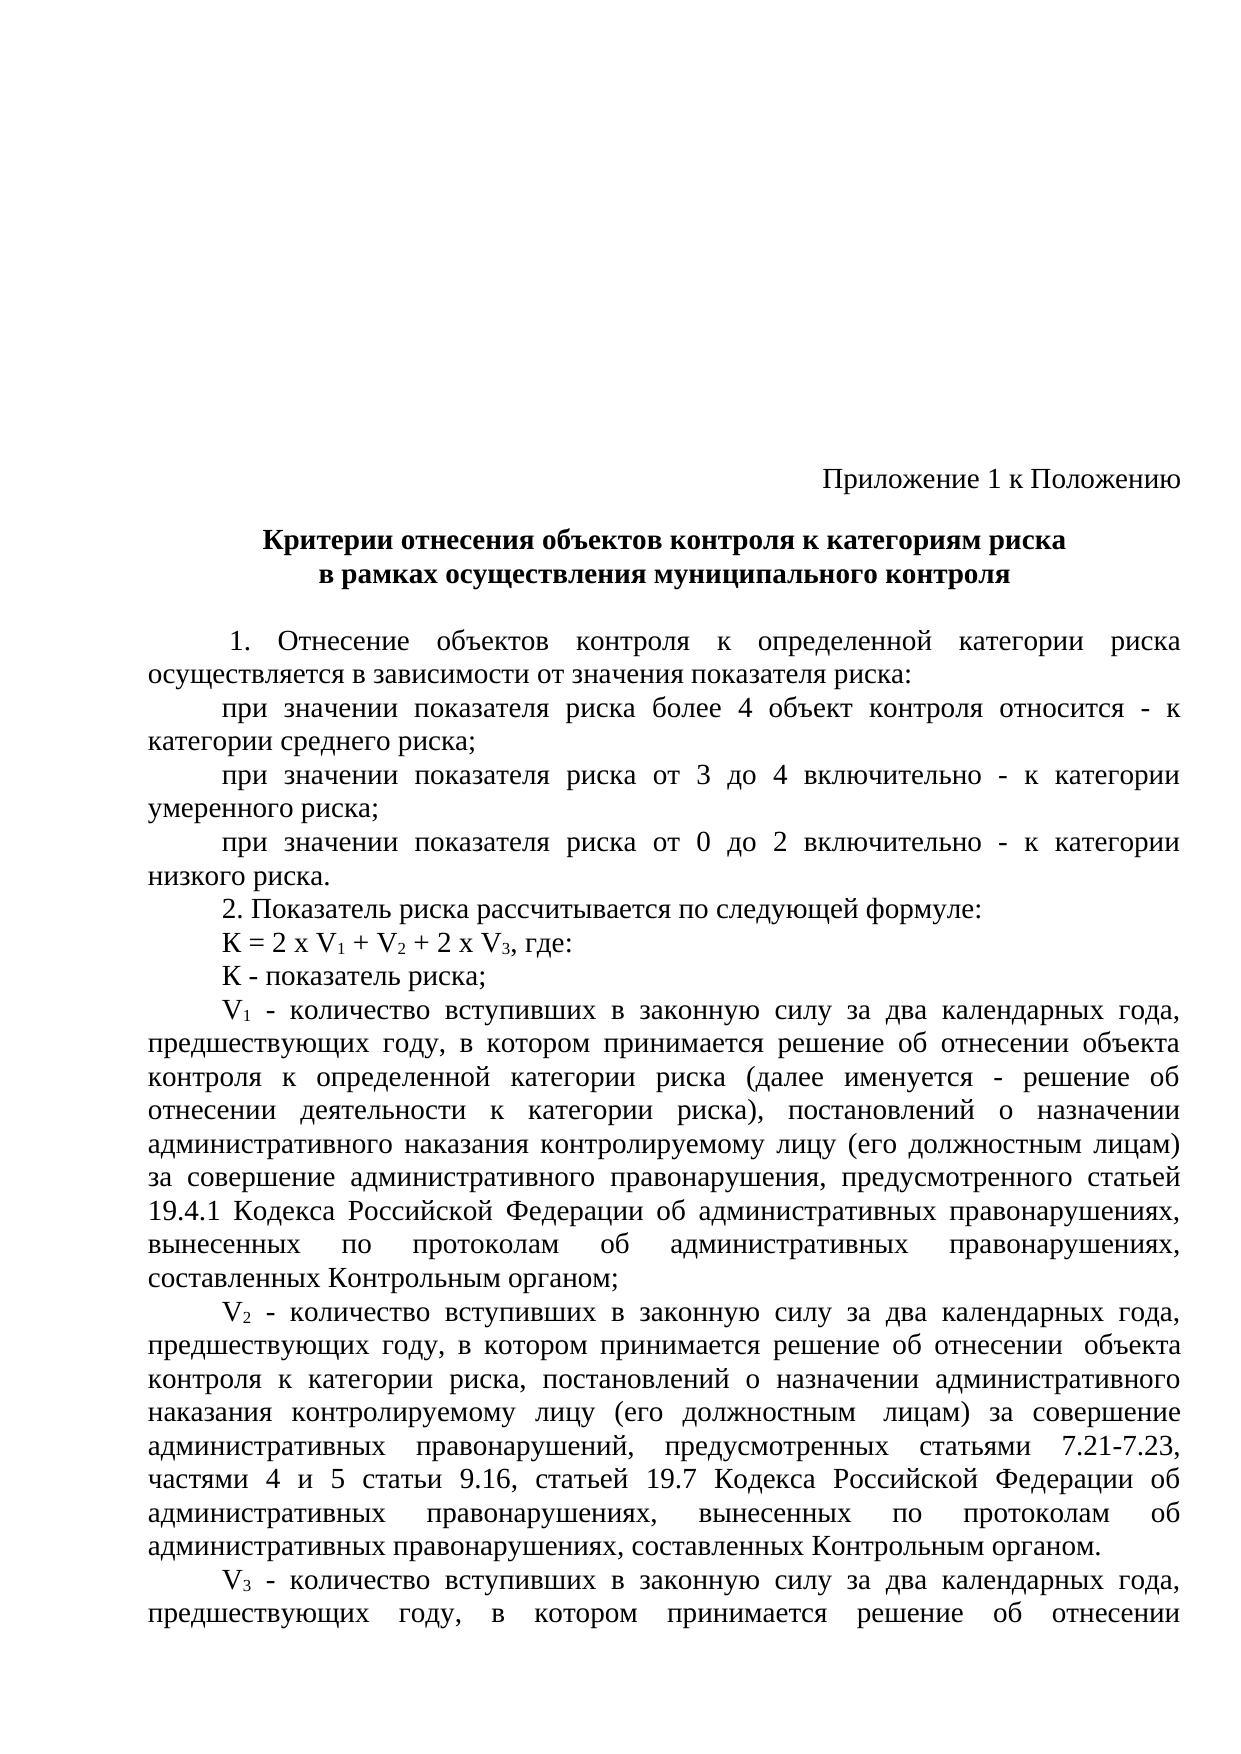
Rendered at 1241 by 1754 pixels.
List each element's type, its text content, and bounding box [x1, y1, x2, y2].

text в рамках осуществления муниципального контроля [148, 556, 1181, 589]
text Критерии отнесения объектов контроля к категориям риска [148, 522, 1181, 556]
text Приложение 1 к Положению [620, 467, 1181, 493]
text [148, 1562, 1181, 1629]
text при значении показателя риска более 4 объект контроля относится - к категории среднего риска; [148, 690, 1181, 757]
text 2. Показатель риска рассчитывается по следующей формуле: [148, 891, 1181, 925]
text 1. Отнесение объектов контроля к определенной категории риска осуществляется в зависимости от значения показателя риска: [148, 623, 1181, 690]
text V1 - количество вступивших в законную силу за два календарных года, предшествующих году, в котором принимается решение об отнесении объекта контроля к определенной категории риска (далее именуется - решение об отнесении деятельности к категории риска), постановлений о назначении административного наказания контролируемому лицу (его должностным лицам) за совершение административного правонарушения, предусмотренного статьей 19.4.1 Кодекса Российской Федерации об административных правонарушениях, вынесенных по протоколам об административных правонарушениях, составленных Контрольным органом; [148, 992, 1181, 1294]
text при значении показателя риска от 3 до 4 включительно - к категории умеренного риска; [148, 757, 1181, 824]
text К - показатель риска; [148, 958, 1181, 992]
text при значении показателя риска от 0 до 2 включительно - к категории низкого риска. [148, 824, 1181, 891]
text V2 - количество вступивших в законную силу за два календарных года, предшествующих году, в котором принимается решение об отнесении объекта контроля к категории риска, постановлений о назначении административного наказания контролируемому лицу (его должностным лицам) за совершение административных правонарушений, предусмотренных статьями 7.21-7.23, частями 4 и 5 статьи 9.16, статьей 19.7 Кодекса Российской Федерации об административных правонарушениях, вынесенных по протоколам об административных правонарушениях, составленных Контрольным органом. [148, 1294, 1181, 1562]
text К = 2 x V1 + V2 + 2 x V3, где: [148, 925, 1181, 958]
